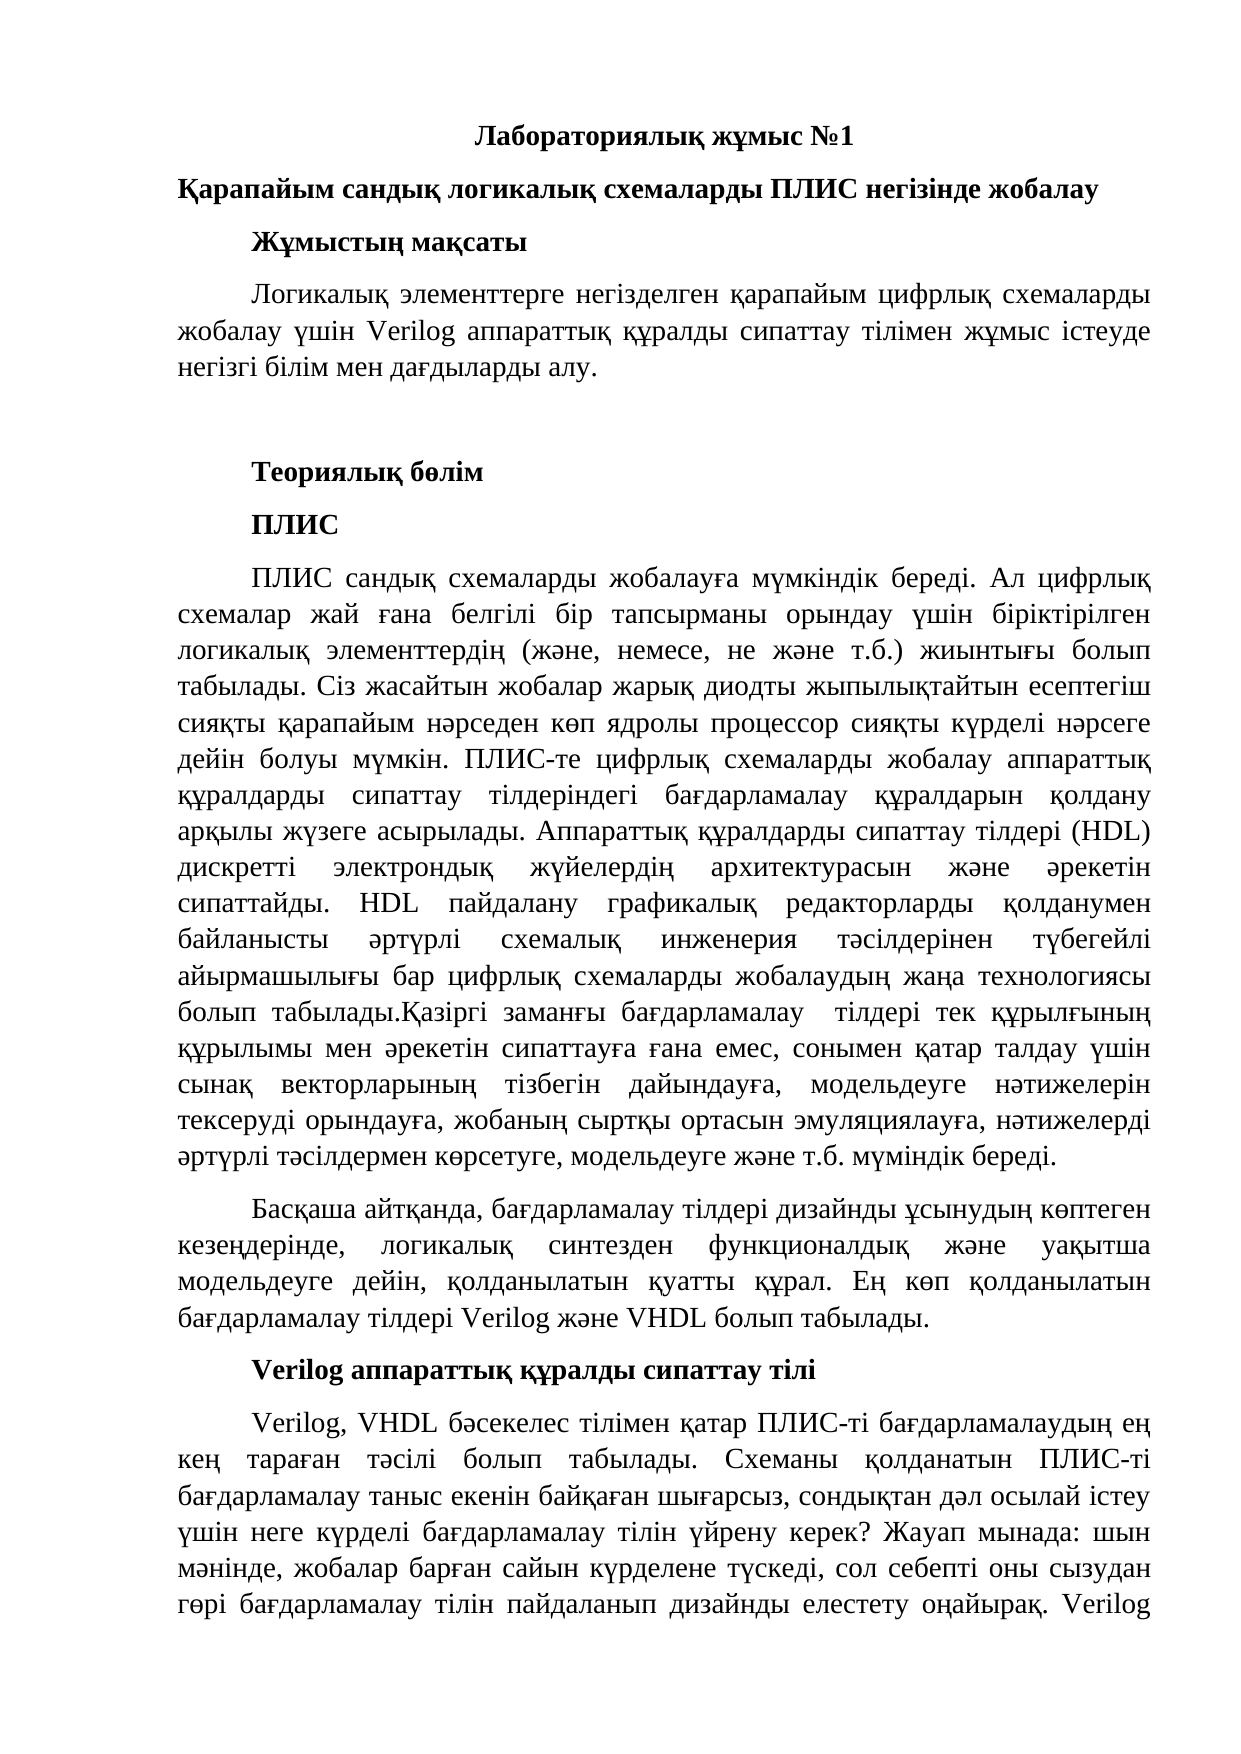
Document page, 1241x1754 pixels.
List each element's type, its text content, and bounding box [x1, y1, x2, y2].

text Қарапайым сандық логикалық схемаларды ПЛИС негізінде жобалау [177, 171, 1152, 204]
text ПЛИС [177, 507, 1152, 541]
text Басқаша айтқанда, бағдарламалау тілдері дизайнды ұсынудың көптеген кезеңдерінде, логикалық синтезден функционалдық және уақытша модельдеуге дейін, қолданылатын қуатты құрал. Ең көп қолданылатын бағдарламалау тілдері Verilog және VHDL болып табылады. [177, 1191, 1152, 1333]
text Логикалық элементтерге негізделген қарапайым цифрлық схемаларды жобалау үшін Verilog аппараттық құралды сипаттау тілімен жұмыс істеуде негізгі білім мен дағдыларды алу. [177, 277, 1152, 382]
text Жұмыстың мақсаты [177, 224, 1152, 257]
text Лабораториялық жұмыс №1 [177, 118, 1152, 152]
text ПЛИС сандық схемаларды жобалауға мүмкіндік береді. Ал цифрлық схемалар жай ғана белгілі бір тапсырманы орындау үшін біріктірілген логикалық элементтердің (және, немесе, не және т.б.) жиынтығы болып табылады. Сіз жасайтын жобалар жарық диодты жыпылықтайтын есептегіш сияқты қарапайым нәрседен көп ядролы процессор сияқты күрделі нәрсеге дейін болуы мүмкін. ПЛИС-те цифрлық схемаларды жобалау аппараттық құралдарды сипаттау тілдеріндегі бағдарламалау құралдарын қолдану арқылы жүзеге асырылады. Аппараттық құралдарды сипаттау тілдері (HDL) дискретті электрондық жүйелердің архитектурасын және әрекетін сипаттайды. HDL пайдалану графикалық редакторларды қолданумен байланысты әртүрлі схемалық инженерия тәсілдерінен түбегейлі айырмашылығы бар цифрлық схемаларды жобалаудың жаңа технологиясы болып табылады.Қазіргі заманғы бағдарламалау тілдері тек құрылғының құрылымы мен әрекетін сипаттауға ғана емес, сонымен қатар талдау үшін сынақ векторларының тізбегін дайындауға, модельдеуге нәтижелерін тексеруді орындауға, жобаның сыртқы ортасын эмуляциялауға, нәтижелерді әртүрлі тәсілдермен көрсетуге, модельдеуге және т.б. мүміндік береді. [177, 560, 1152, 1172]
text Verilog аппараттық құралды сипаттау тілі [177, 1352, 1152, 1386]
text Теориялық бөлім [177, 454, 1152, 488]
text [177, 1405, 1152, 1619]
